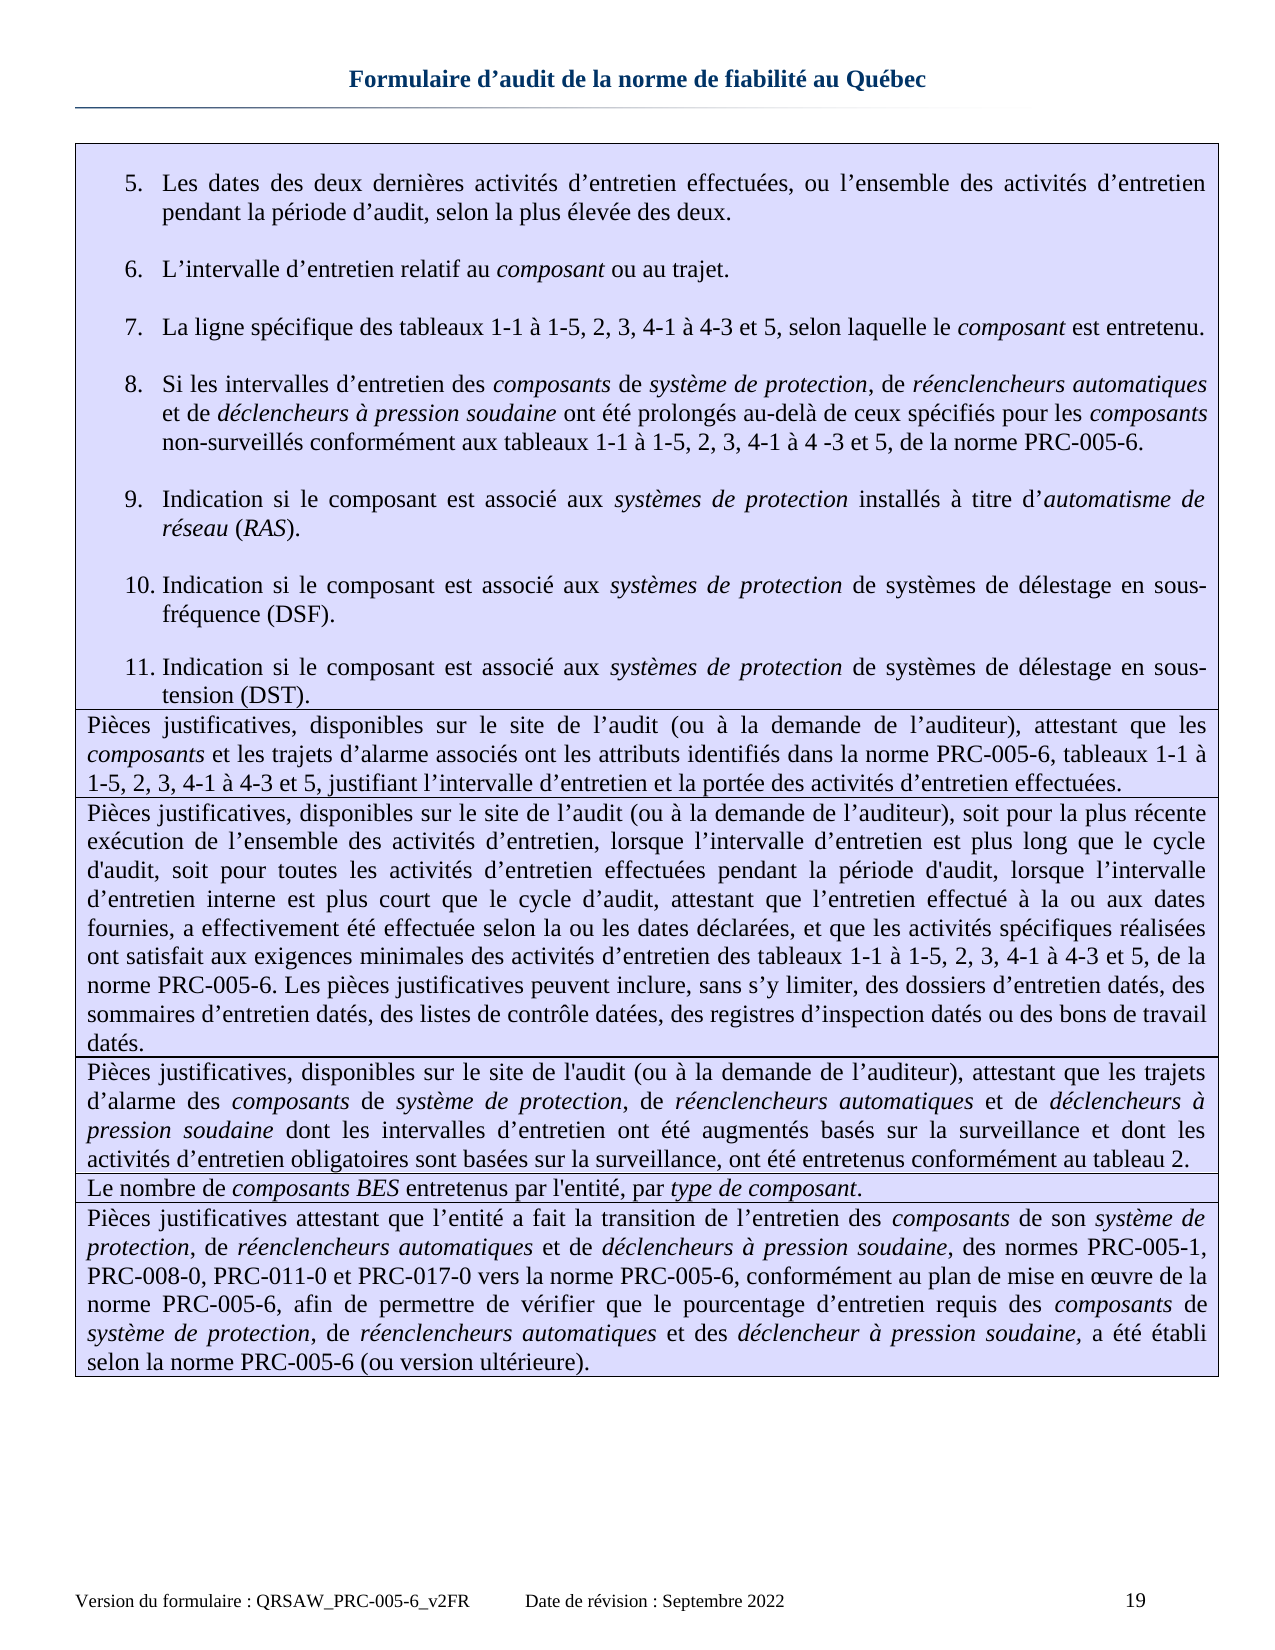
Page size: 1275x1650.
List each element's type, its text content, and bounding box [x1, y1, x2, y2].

table_cell Pièces justificatives attestant que l’entité a fait la transition de l’entretien des composants de son système de protection, de réenclencheurs automatiques et de déclencheurs à pression soudaine, des normes PRC-005-1, PRC-008-0, PRC-011-0 et PRC-017-0 vers la norme PRC-005-6, conformément au plan de mise en œuvre de la norme PRC-005-6, afin de permettre de vérifier que le pourcentage d’entretien requis des composants de système de protection, de réenclencheurs automatiques et des déclencheur à pression soudaine, a été établi selon la norme PRC-005-6 (ou version ultérieure). [76, 1203, 1218, 1376]
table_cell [76, 144, 1218, 709]
table_cell Pièces justificatives, disponibles sur le site de l'audit (ou à la demande de l’auditeur), attestant que les trajets d’alarme des composants de système de protection, de réenclencheurs automatiques et de déclencheurs à pression soudaine dont les intervalles d’entretien ont été augmentés basés sur la surveillance et dont les activités d’entretien obligatoires sont basées sur la surveillance, ont été entretenus conformément au tableau 2. [76, 1058, 1218, 1172]
table_cell Le nombre de composants BES entretenus par l'entité, par type de composant. [76, 1174, 1218, 1202]
picture [75, 107, 1055, 114]
table_cell Pièces justificatives, disponibles sur le site de l’audit (ou à la demande de l’auditeur), attestant que les composants et les trajets d’alarme associés ont les attributs identifiés dans la norme PRC-005-6, tableaux 1-1 à 1-5, 2, 3, 4-1 à 4-3 et 5, justifiant l’intervalle d’entretien et la portée des activités d’entretien effectuées. [76, 710, 1218, 797]
table_cell Pièces justificatives, disponibles sur le site de l’audit (ou à la demande de l’auditeur), soit pour la plus récente exécution de l’ensemble des activités d’entretien, lorsque l’intervalle d’entretien est plus long que le cycle d'audit, soit pour toutes les activités d’entretien effectuées pendant la période d'audit, lorsque l’intervalle d’entretien interne est plus court que le cycle d’audit, attestant que l’entretien effectué à la ou aux dates fournies, a effectivement été effectuée selon la ou les dates déclarées, et que les activités spécifiques réalisées ont satisfait aux exigences minimales des activités d’entretien des tableaux 1-1 à 1-5, 2, 3, 4-1 à 4-3 et 5, de la norme PRC-005-6. Les pièces justificatives peuvent inclure, sans s’y limiter, des dossiers d’entretien datés, des sommaires d’entretien datés, des listes de contrôle datées, des registres d’inspection datés ou des bons de travail datés. [76, 798, 1218, 1056]
